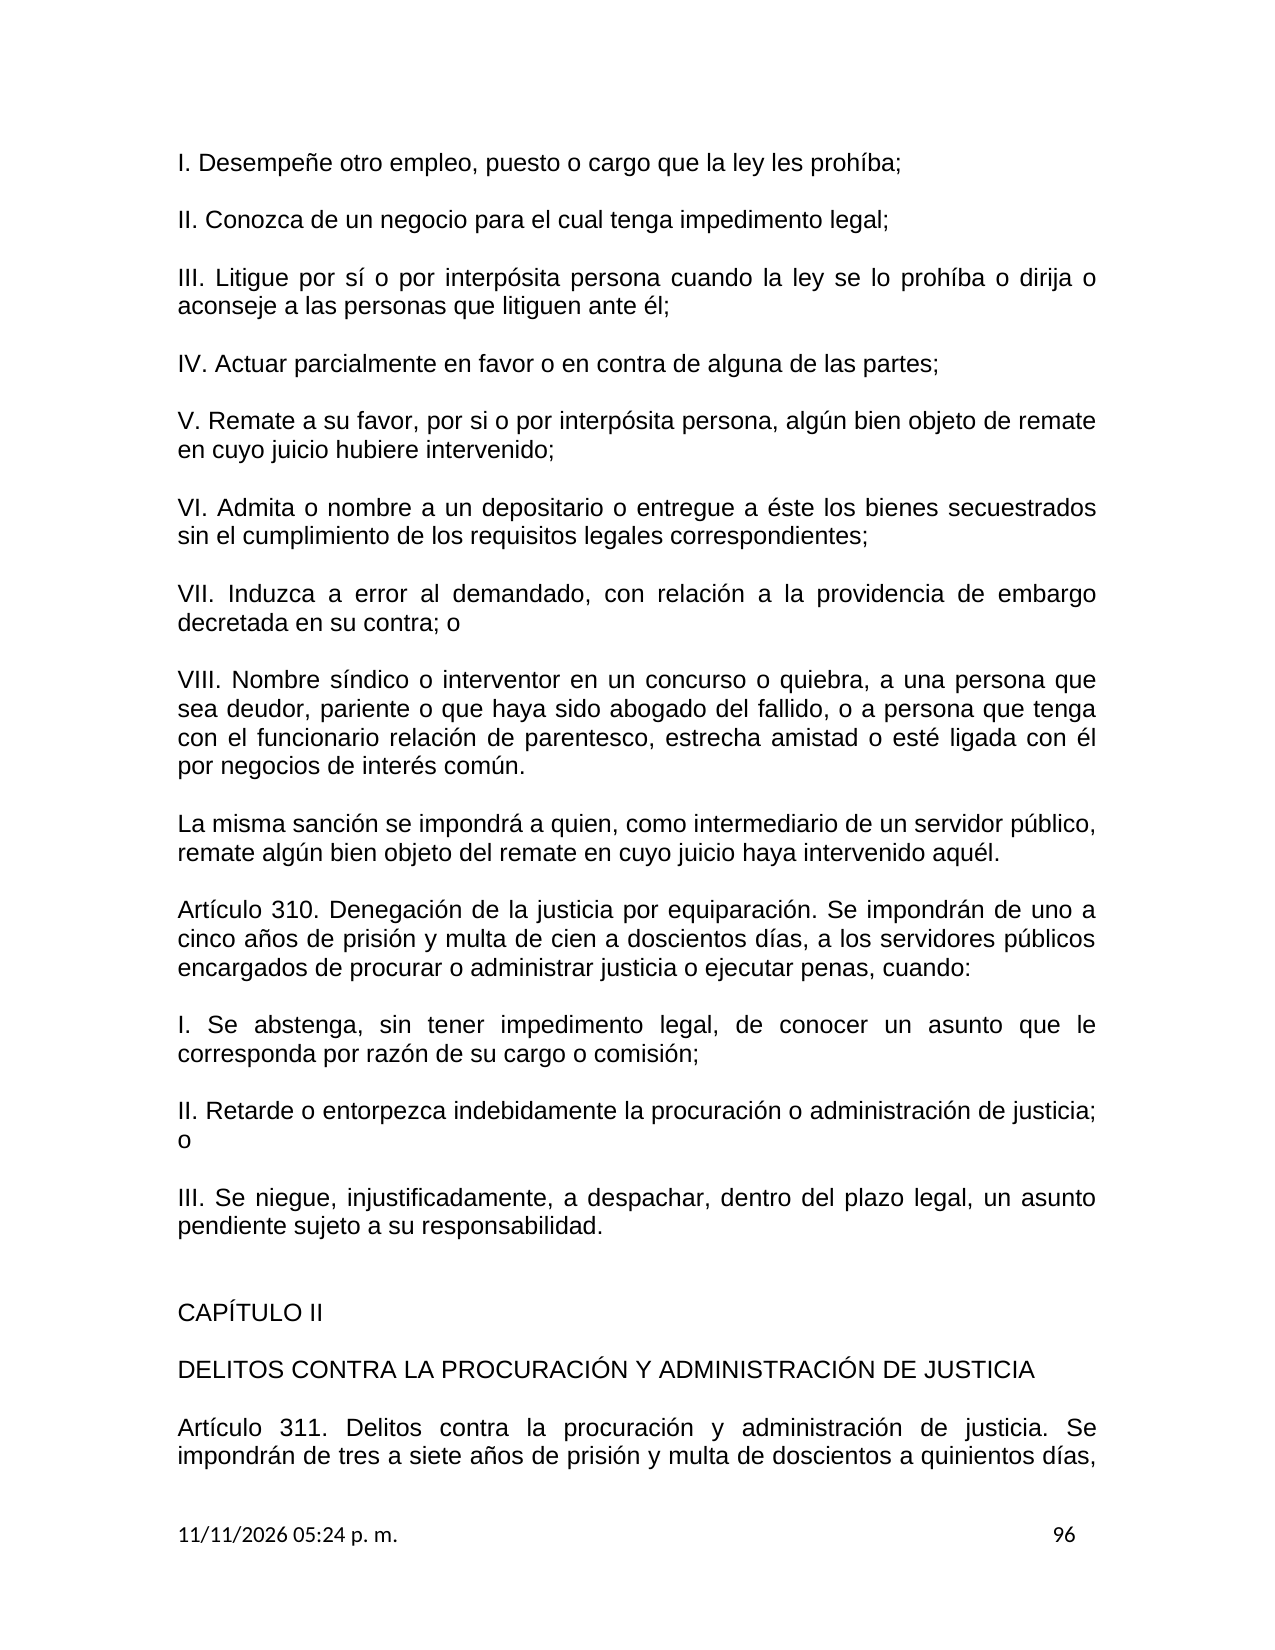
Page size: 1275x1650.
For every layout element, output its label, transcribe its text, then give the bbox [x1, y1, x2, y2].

text Artículo 310. Denegación de la justicia por equiparación. Se impondrán de uno a cinco años de prisión y multa de cien a doscientos días, a los servidores públicos encargados de procurar o administrar justicia o ejecutar penas, cuando: [177, 895, 1098, 981]
text CAPÍTULO II [177, 1298, 1098, 1326]
text La misma sanción se impondrá a quien, como intermediario de un servidor público, remate algún bien objeto del remate en cuyo juicio haya intervenido aquél. [177, 809, 1098, 866]
text IV. Actuar parcialmente en favor o en contra de alguna de las partes; [177, 349, 1098, 378]
text III. Se niegue, injustificadamente, a despachar, dentro del plazo legal, un asunto pendiente sujeto a su responsabilidad. [177, 1183, 1098, 1240]
text VII. Induzca a error al demandado, con relación a la providencia de embargo decretada en su contra; o [177, 579, 1098, 636]
text V. Remate a su favor, por si o por interpósita persona, algún bien objeto de remate en cuyo juicio hubiere intervenido; [177, 406, 1098, 464]
text DELITOS CONTRA LA PROCURACIÓN Y ADMINISTRACIÓN DE JUSTICIA [177, 1355, 1098, 1384]
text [177, 1413, 1098, 1470]
text II. Retarde o entorpezca indebidamente la procuración o administración de justicia; o [177, 1096, 1098, 1154]
text I. Se abstenga, sin tener impedimento legal, de conocer un asunto que le corresponda por razón de su cargo o comisión; [177, 1010, 1098, 1068]
text II. Conozca de un negocio para el cual tenga impedimento legal; [177, 205, 1098, 234]
text VIII. Nombre síndico o interventor en un concurso o quiebra, a una persona que sea deudor, pariente o que haya sido abogado del fallido, o a persona que tenga con el funcionario relación de parentesco, estrecha amistad o esté ligada con él por negocios de interés común. [177, 665, 1098, 780]
text VI. Admita o nombre a un depositario o entregue a éste los bienes secuestrados sin el cumplimiento de los requisitos legales correspondientes; [177, 493, 1098, 550]
text III. Litigue por sí o por interpósita persona cuando la ley se lo prohíba o dirija o aconseje a las personas que litiguen ante él; [177, 263, 1098, 320]
text I. Desempeñe otro empleo, puesto o cargo que la ley les prohíba; [177, 148, 1098, 176]
